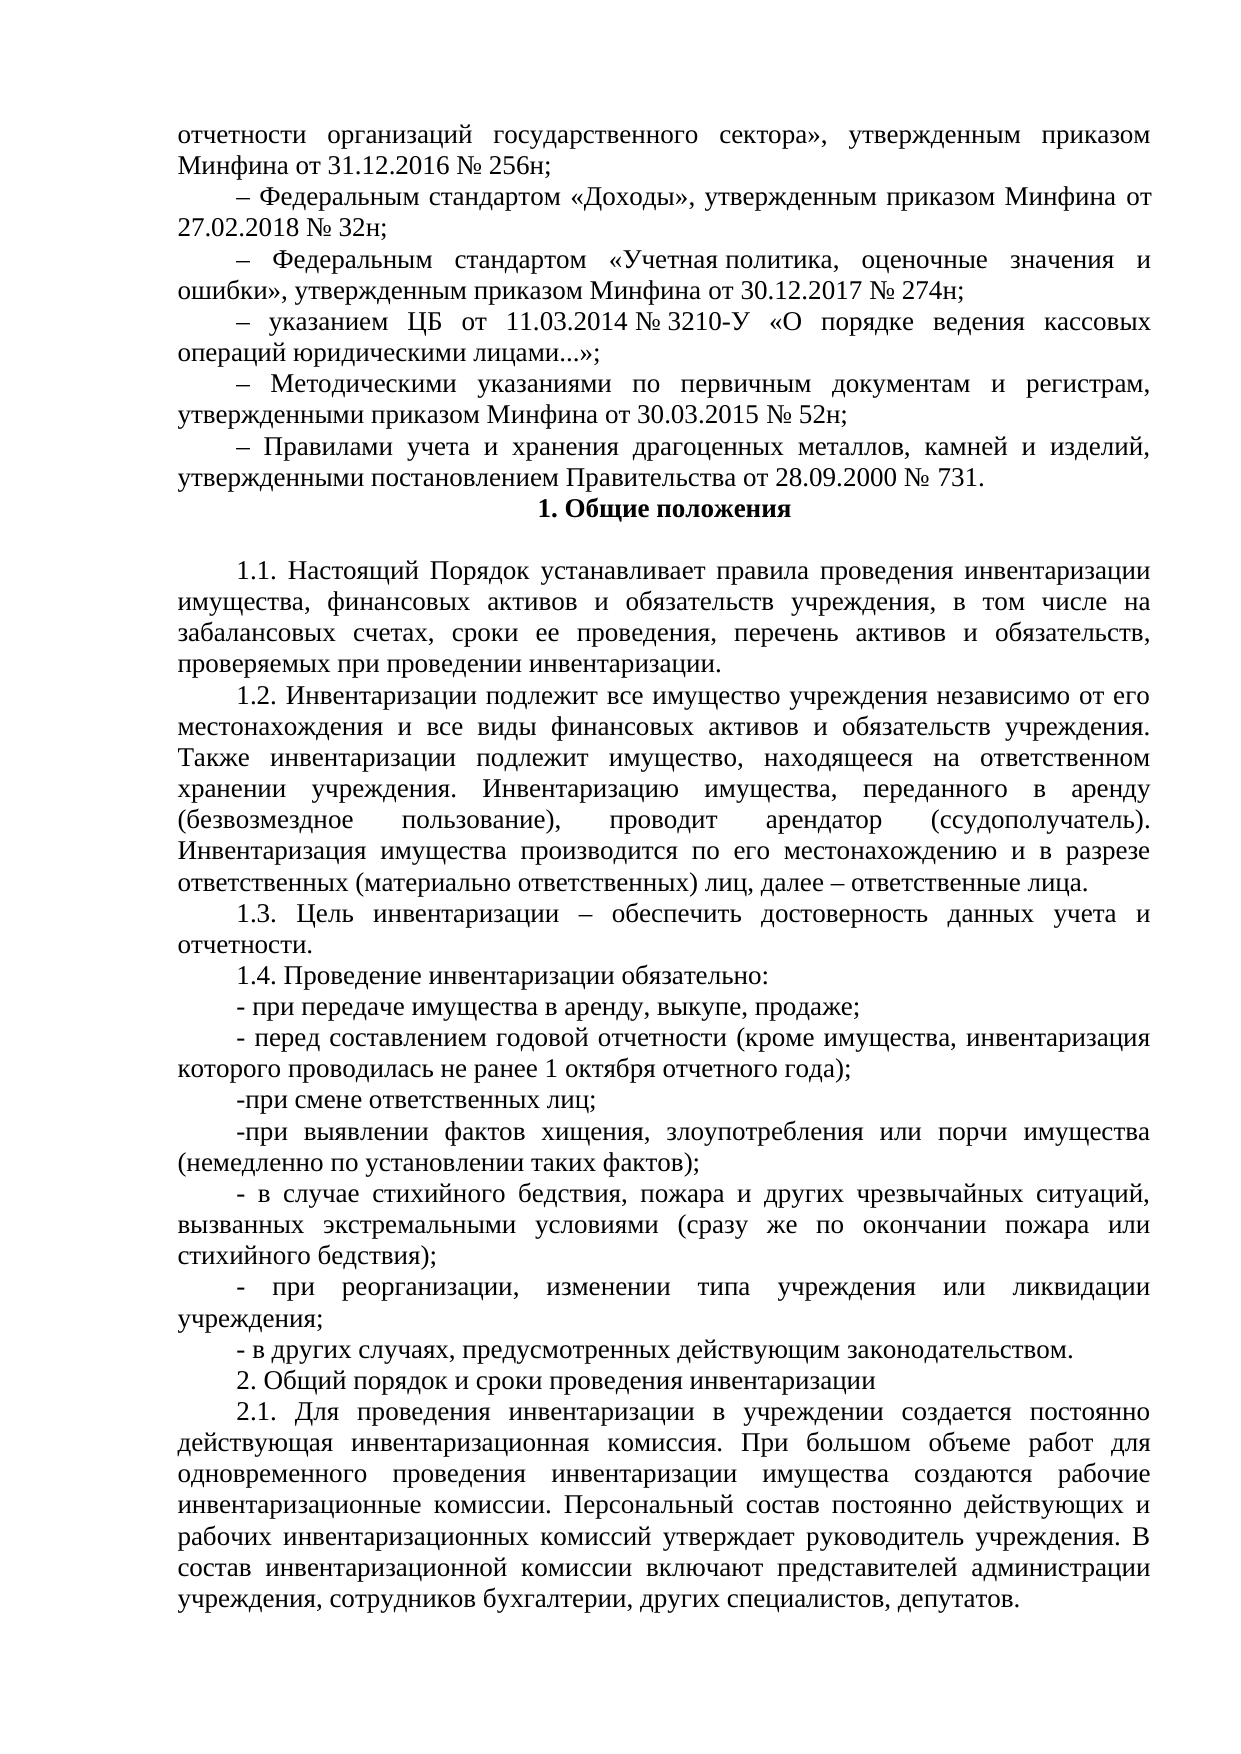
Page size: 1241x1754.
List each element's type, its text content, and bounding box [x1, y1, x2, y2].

text 2. Общий порядок и сроки проведения инвентаризации [177, 1364, 1152, 1395]
text – Федеральным стандартом «Доходы», утвержденным приказом Минфина от 27.02.2018 № 32н; [177, 180, 1152, 243]
text -при смене ответственных лиц; [177, 1084, 1152, 1115]
text - перед составлением годовой отчетности (кроме имущества, инвентаризация которого проводилась не ранее 1 октября отчетного года); [177, 1021, 1152, 1084]
text 1.3. Цель инвентаризации – обеспечить достоверность данных учета и отчетности. [177, 897, 1152, 959]
text - при реорганизации, изменении типа учреждения или ликвидации учреждения; [177, 1271, 1152, 1333]
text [177, 118, 1152, 180]
text – указанием ЦБ от 11.03.2014 № 3210-У «О порядке ведения кассовых операций юридическими лицами...»; [177, 305, 1152, 367]
text - в случае стихийного бедствия, пожара и других чрезвычайных ситуаций, вызванных экстремальными условиями (сразу же по окончании пожара или стихийного бедствия); [177, 1177, 1152, 1271]
text 1.4. Проведение инвентаризации обязательно: [177, 959, 1152, 990]
text – Правилами учета и хранения драгоценных металлов, камней и изделий, утвержденными постановлением Правительства от 28.09.2000 № 731. [177, 429, 1152, 492]
text – Методическими указаниями по первичным документам и регистрам, утвержденными приказом Минфина от 30.03.2015 № 52н; [177, 367, 1152, 429]
text 1.2. Инвентаризации подлежит все имущество учреждения независимо от его местонахождения и все виды финансовых активов и обязательств учреждения. Также инвентаризации подлежит имущество, находящееся на ответственном хранении учреждения. Инвентаризацию имущества, переданного в аренду (безвозмездное пользование), проводит арендатор (ссудополучатель). Инвентаризация имущества производится по его местонахождению и в разрезе ответственных (материально ответственных) лиц, далее – ответственные лица. [177, 679, 1152, 897]
text -при выявлении фактов хищения, злоупотребления или порчи имущества (немедленно по установлении таких фактов); [177, 1115, 1152, 1177]
text - при передаче имущества в аренду, выкупе, продаже; [177, 990, 1152, 1021]
text 1.1. Настоящий Порядок устанавливает правила проведения инвентаризации имущества, финансовых активов и обязательств учреждения, в том числе на забалансовых счетах, сроки ее проведения, перечень активов и обязательств, проверяемых при проведении инвентаризации. [177, 554, 1152, 679]
text 1. Общие положения [177, 492, 1152, 523]
text – Федеральным стандартом «Учетная политика, оценочные значения и ошибки», утвержденным приказом Минфина от 30.12.2017 № 274н; [177, 243, 1152, 305]
text - в других случаях, предусмотренных действующим законодательством. [177, 1333, 1152, 1364]
text 2.1. Для проведения инвентаризации в учреждении создается постоянно действующая инвентаризационная комиссия. При большом объеме работ для одновременного проведения инвентаризации имущества создаются рабочие инвентаризационные комиссии. Персональный состав постоянно действующих и рабочих инвентаризационных комиссий утверждает руководитель учреждения. В состав инвентаризационной комиссии включают представителей администрации учреждения, сотрудников бухгалтерии, других специалистов, депутатов. [177, 1395, 1152, 1613]
